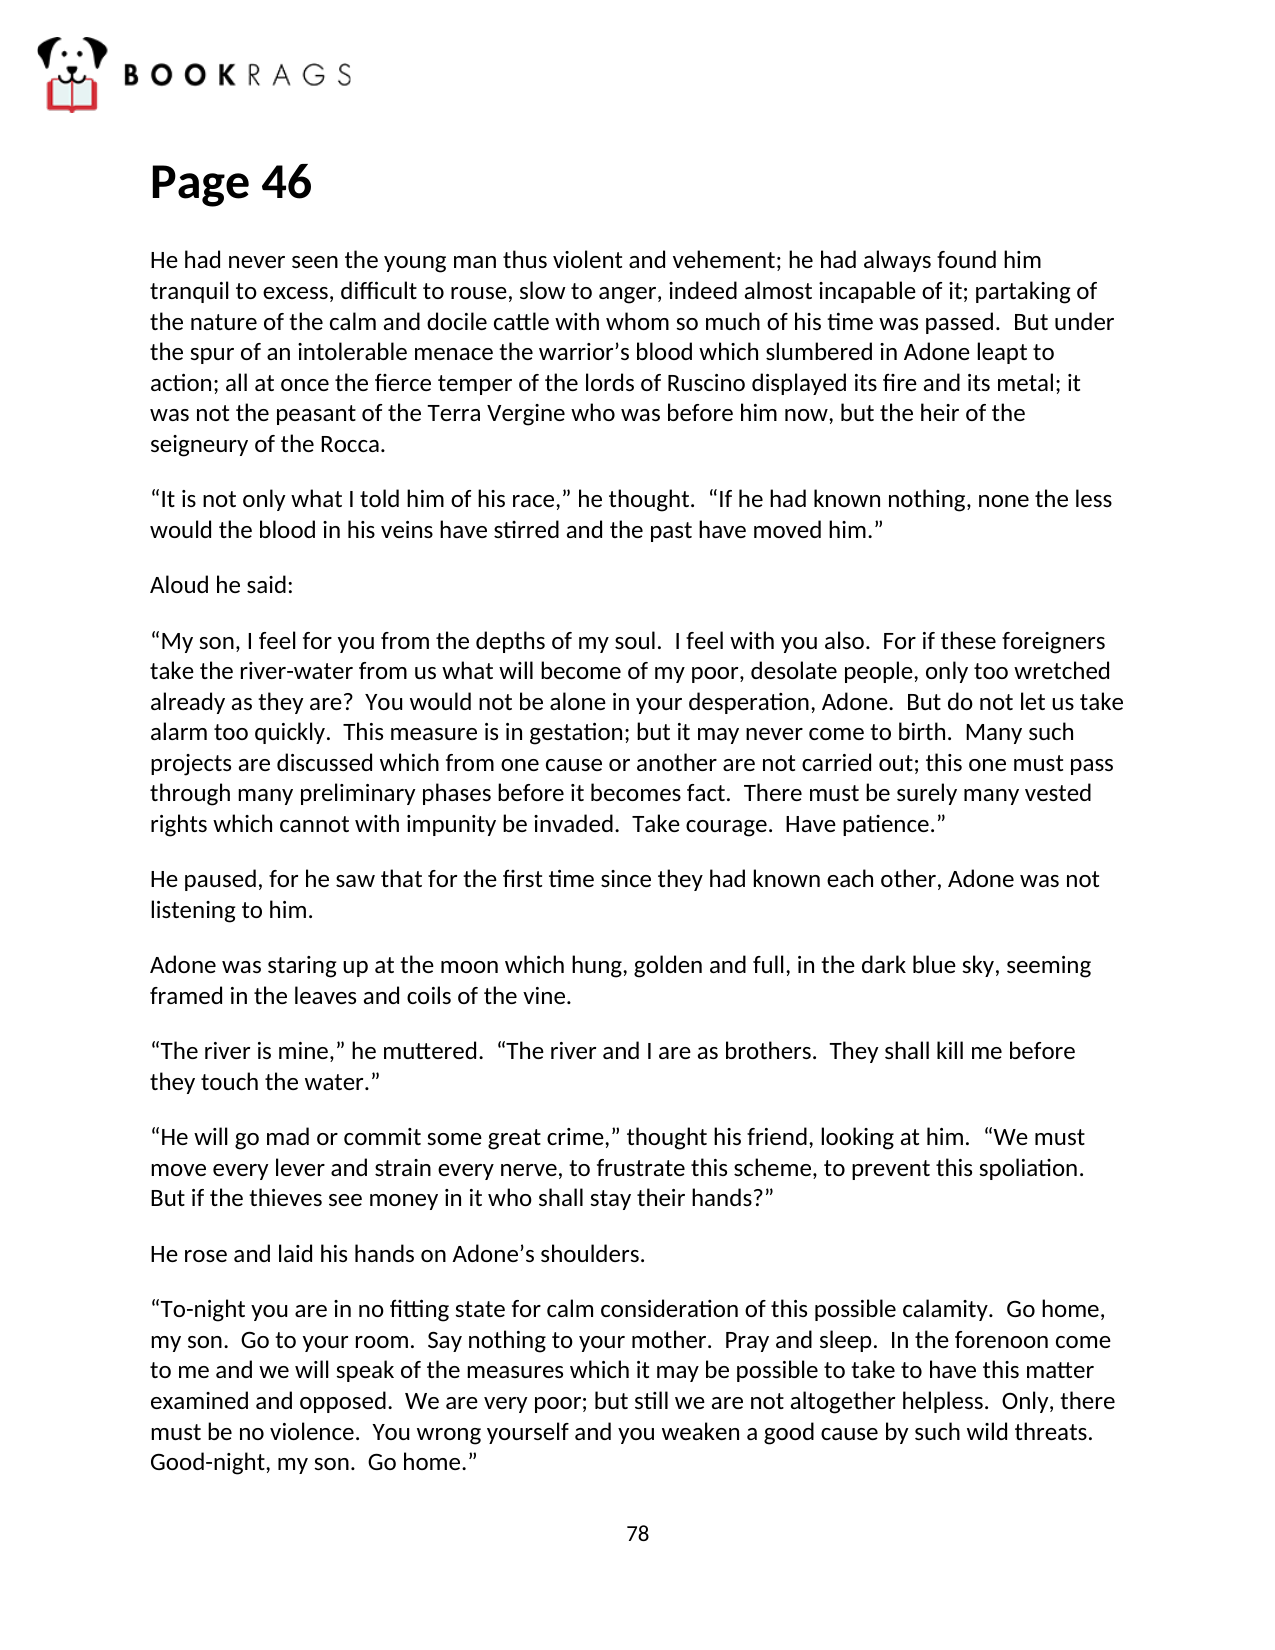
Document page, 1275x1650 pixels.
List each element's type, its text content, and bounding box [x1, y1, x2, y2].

text “My son, I feel for you from the depths of my soul. I feel with you also. For if these foreigners take the river-water from us what will become of my poor, desolate people, only too wretched already as they are? You would not be alone in your desperation, Adone. But do not let us take alarm too quickly. This measure is in gestation; but it may never come to birth. Many such projects are discussed which from one cause or another are not carried out; this one must pass through many preliminary phases before it becomes fact. There must be surely many vested rights which cannot with impunity be invaded. Take courage. Have patience.” [150, 625, 1125, 838]
text “He will go mad or commit some great crime,” thought his friend, looking at him. “We must move every lever and strain every nerve, to frustrate this scheme, to prevent this spoliation. But if the thieves see money in it who shall stay their hands?” [150, 1122, 1125, 1213]
text Aloud he said: [150, 569, 1125, 600]
text Page 46 [150, 150, 1125, 211]
text He rose and laid his hands on Adone’s shoulders. [150, 1238, 1125, 1269]
text “The river is mine,” he muttered. “The river and I are as brothers. They shall kill me before they touch the water.” [150, 1036, 1125, 1097]
text He had never seen the young man thus violent and vehement; he had always found him tranquil to excess, difficult to rouse, slow to anger, indeed almost incapable of it; partaking of the nature of the calm and docile cattle with whom so much of his time was passed. But under the spur of an intolerable menace the warrior’s blood which slumbered in Adone leapt to action; all at once the fierce temper of the lords of Ruscino displayed its fire and its metal; it was not the peasant of the Terra Vergine who was before him now, but the heir of the seigneury of the Rocca. [150, 244, 1125, 458]
text Adone was staring up at the moon which hung, golden and full, in the dark blue sky, seeming framed in the leaves and coils of the vine. [150, 949, 1125, 1011]
text He paused, for he saw that for the first time since they had known each other, Adone was not listening to him. [150, 863, 1125, 924]
picture [37, 37, 351, 113]
text “To-night you are in no fitting state for calm consideration of this possible calamity. Go home, my son. Go to your room. Say nothing to your mother. Pray and sleep. In the forenoon come to me and we will speak of the measures which it may be possible to take to have this matter examined and opposed. We are very poor; but still we are not altogether helpless. Only, there must be no violence. You wrong yourself and you weaken a good cause by such wild threats. Good-night, my son. Go home.” [150, 1294, 1125, 1477]
text “It is not only what I told him of his race,” he thought. “If he had known nothing, none the less would the blood in his veins have stirred and the past have moved him.” [150, 483, 1125, 544]
